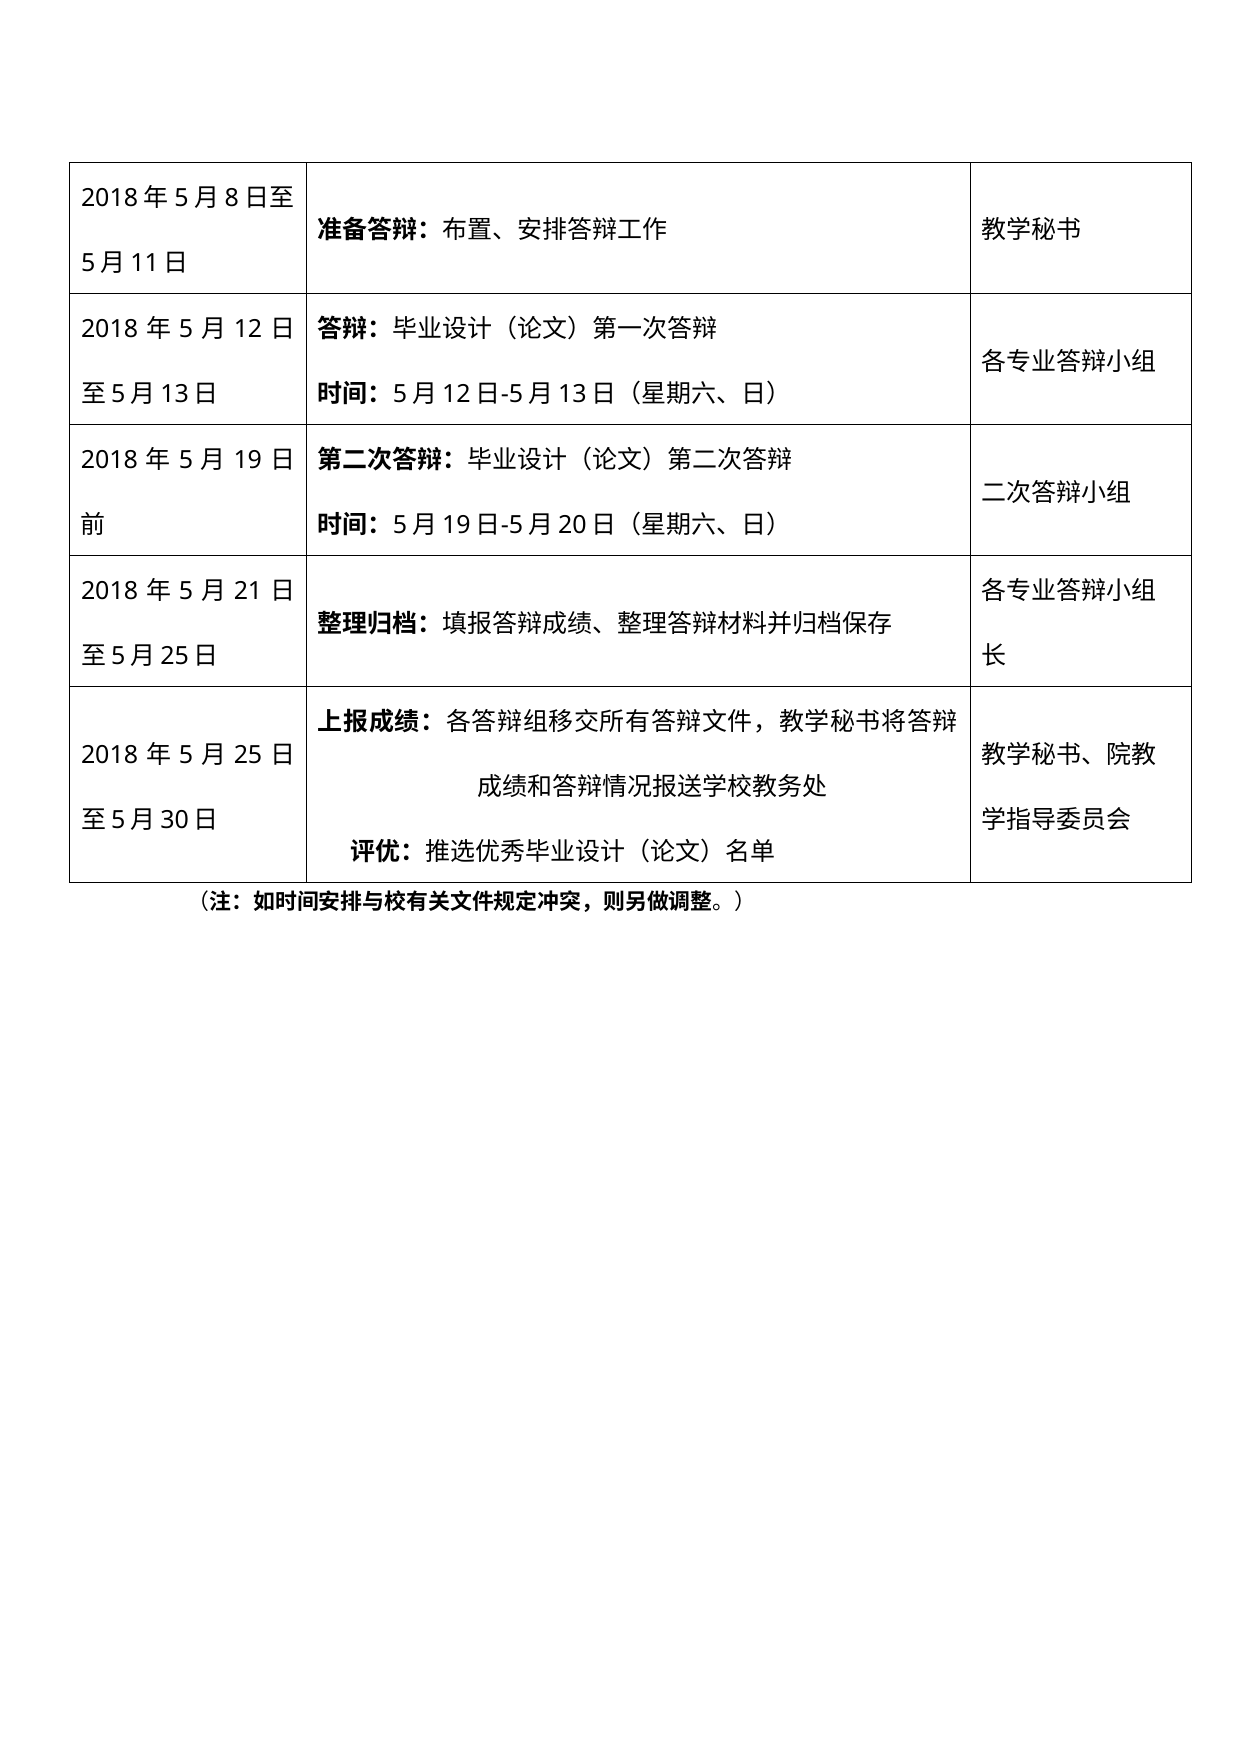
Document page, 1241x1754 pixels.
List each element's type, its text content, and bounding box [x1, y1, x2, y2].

table_cell 教学秘书、院教学指导委员会 [971, 687, 1191, 882]
table_cell 2018年5月12日至5月13日 [70, 294, 306, 424]
table_cell 2018年5月19日前 [70, 425, 306, 555]
table_cell 答辩：毕业设计（论文）第一次答辩 时间：5月12日-5月13日（星期六、日） [307, 294, 970, 424]
table_cell 各专业答辩小组 [971, 294, 1191, 424]
table_cell 准备答辩：布置、安排答辩工作 [307, 163, 970, 293]
table_cell 2018年5月21日至5月25日 [70, 556, 306, 686]
table_cell 教学秘书 [971, 163, 1191, 293]
table_cell 上报成绩：各答辩组移交所有答辩文件，教学秘书将答辩成绩和答辩情况报送学校教务处 评优：推选优秀毕业设计（论文）名单 [307, 687, 970, 882]
table_cell 各专业答辩小组长 [971, 556, 1191, 686]
table_cell 第二次答辩：毕业设计（论文）第二次答辩 时间：5月19日-5月20日（星期六、日） [307, 425, 970, 555]
text （注：如时间安排与校有关文件规定冲突，则另做调整。） [187, 883, 1053, 916]
table_cell 整理归档：填报答辩成绩、整理答辩材料并归档保存 [307, 556, 970, 686]
table_cell 2018年5月25日至5月30日 [70, 687, 306, 882]
table_cell 二次答辩小组 [971, 425, 1191, 555]
table_cell 2018年5月8日至5月11日 [70, 163, 306, 293]
